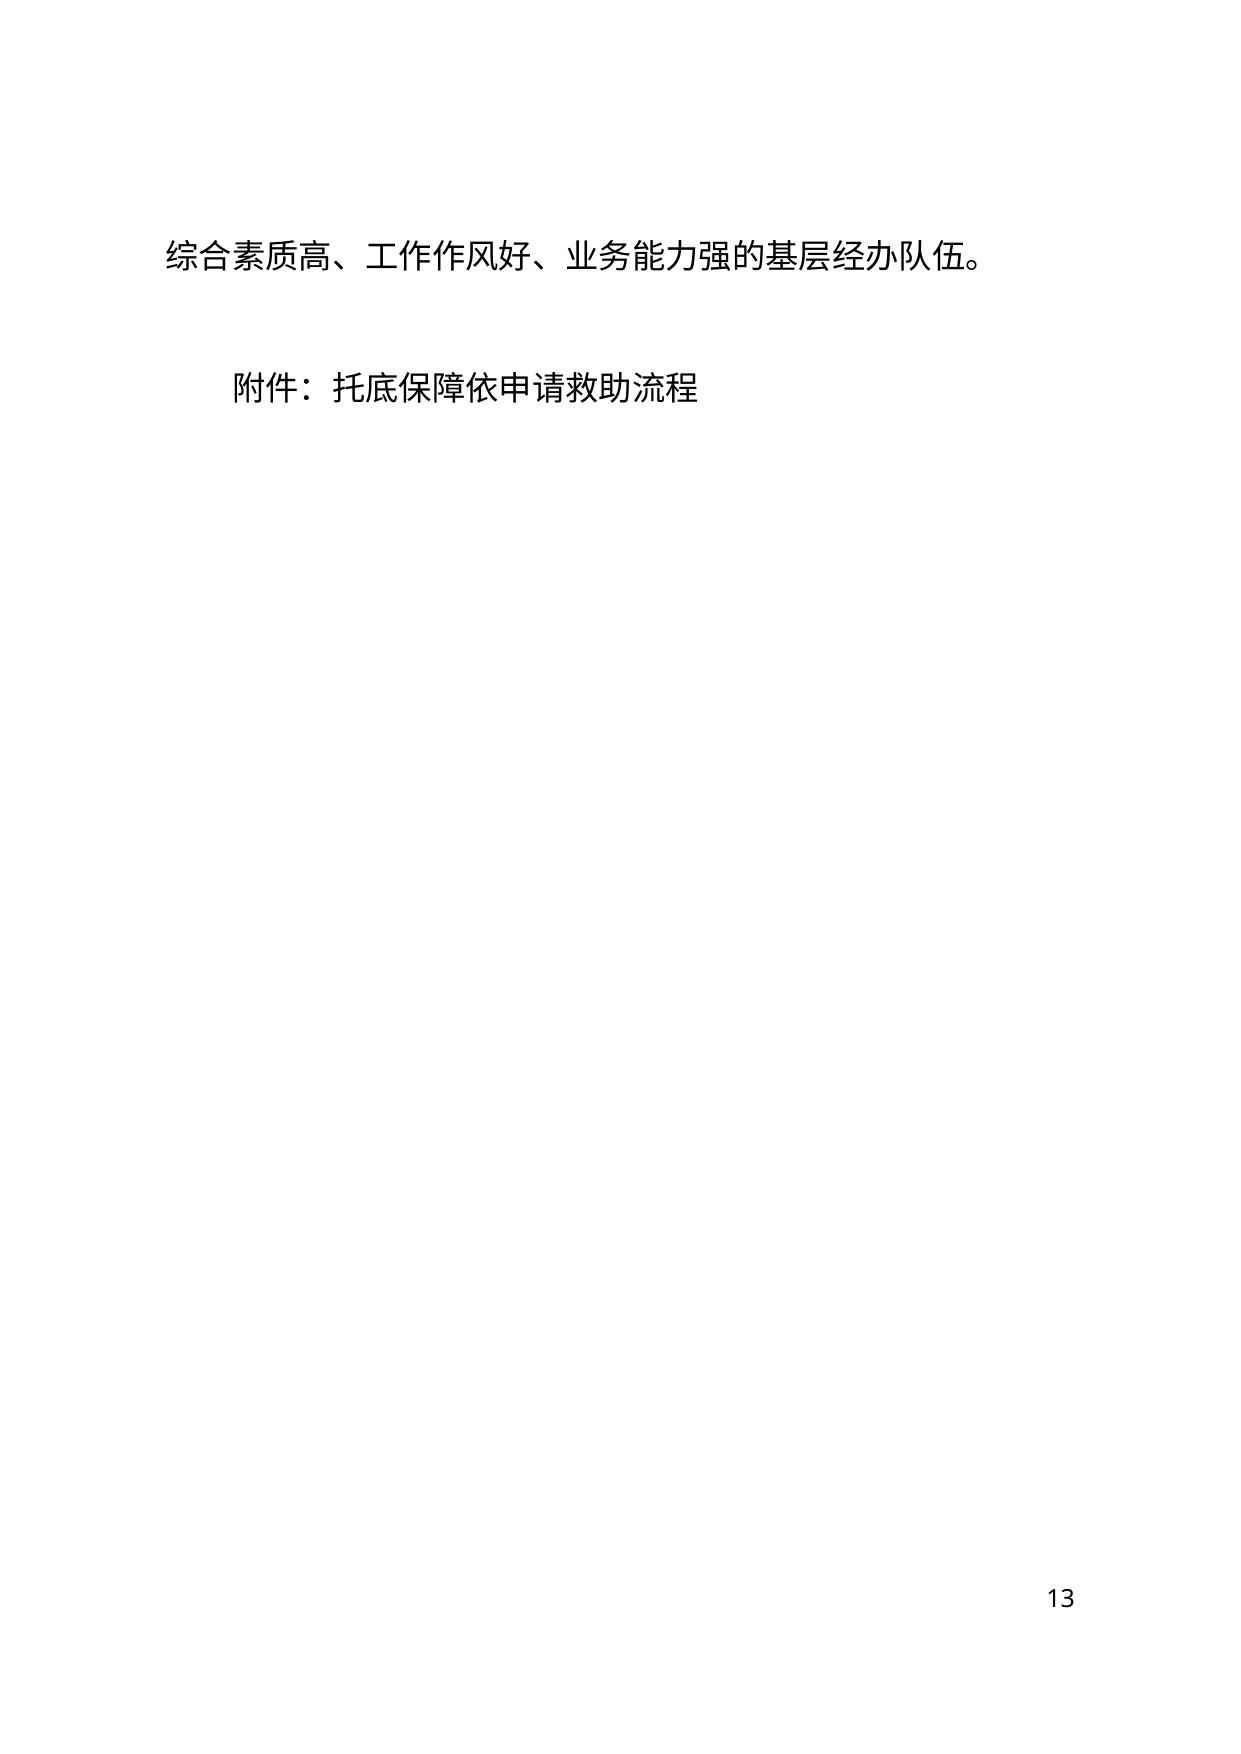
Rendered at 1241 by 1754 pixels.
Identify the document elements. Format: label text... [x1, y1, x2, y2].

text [165, 221, 1075, 287]
text 附件：托底保障依申请救助流程 [165, 353, 1075, 419]
